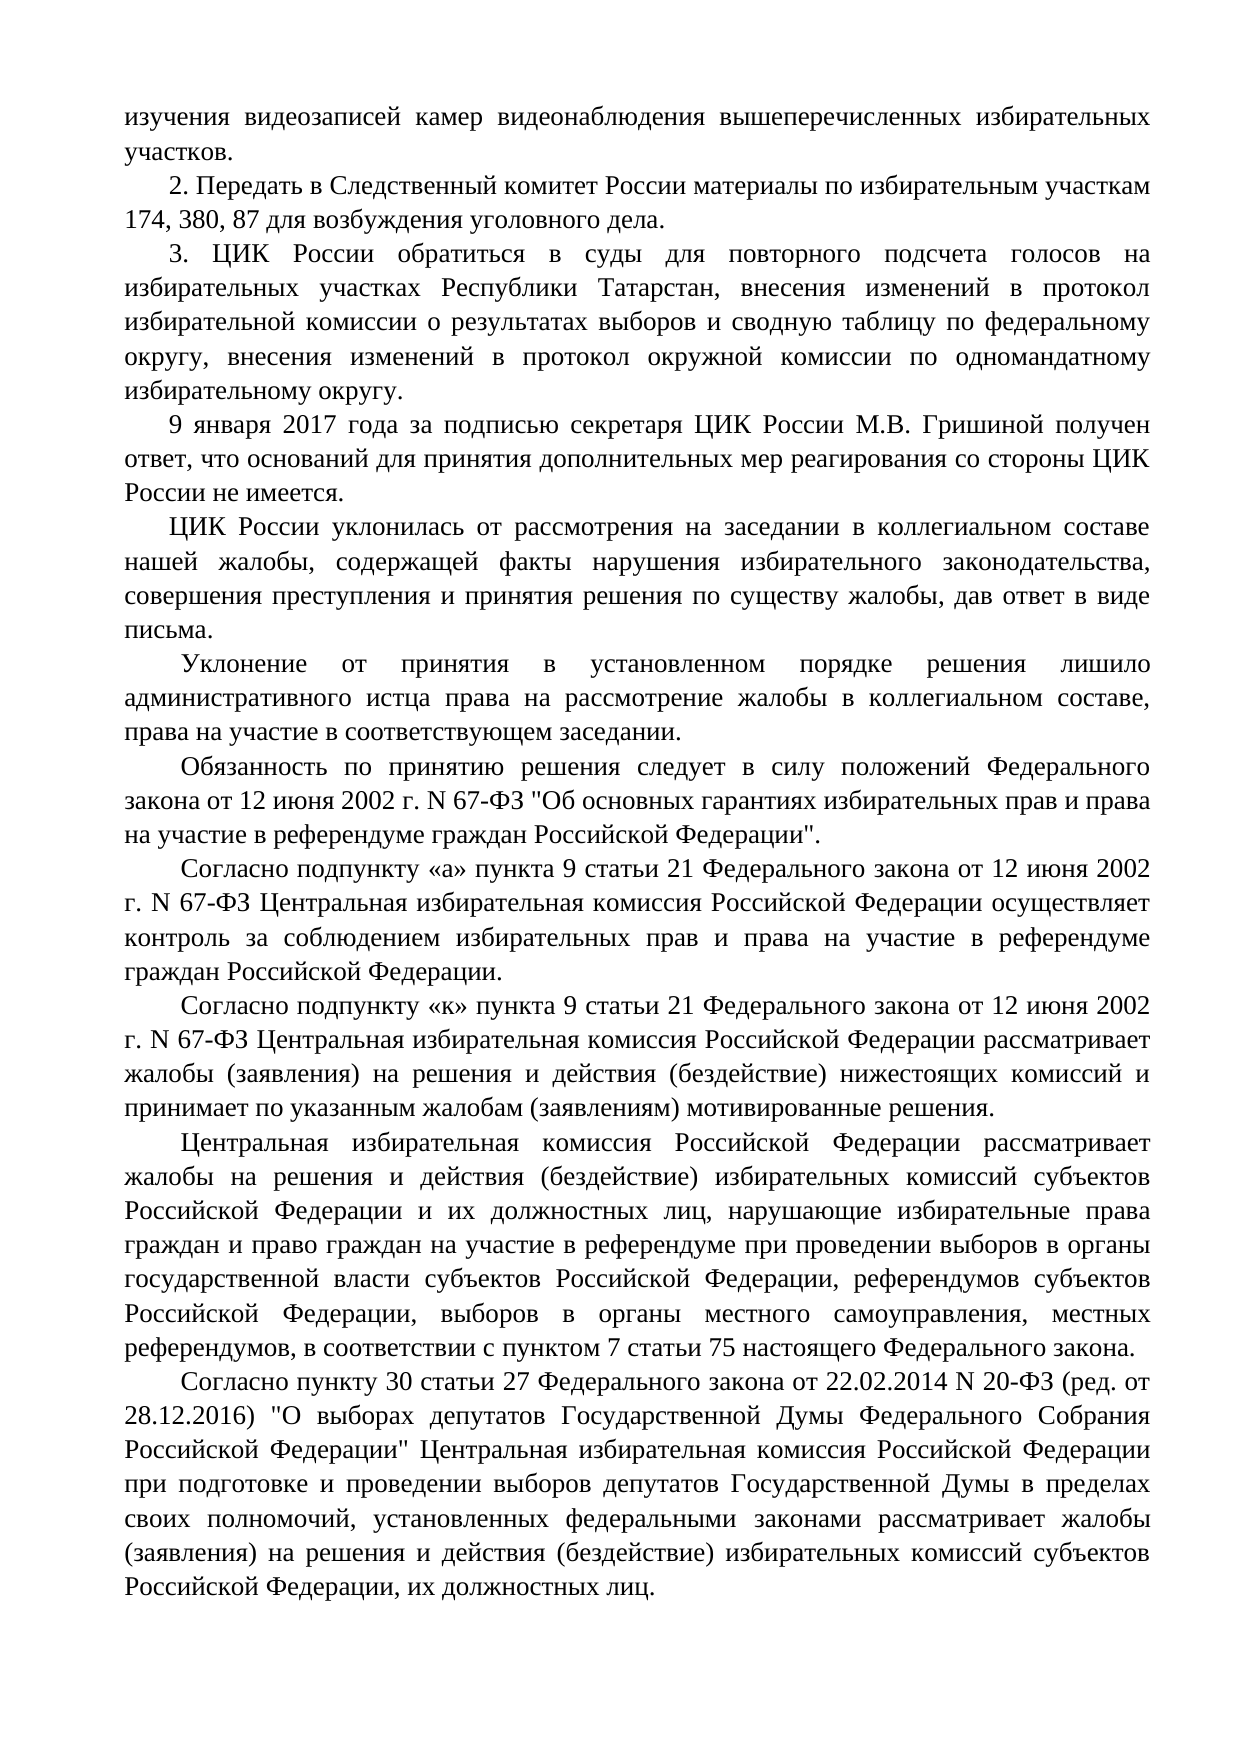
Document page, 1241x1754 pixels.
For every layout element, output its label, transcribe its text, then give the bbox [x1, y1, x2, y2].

text Согласно подпункту «к» пункта 9 статьи 21 Федерального закона от 12 июня 2002 г. N 67-ФЗ Центральная избирательная комиссия Российской Федерации рассматривает жалобы (заявления) на решения и действия (бездействие) нижестоящих комиссий и принимает по указанным жалобам (заявлениям) мотивированные решения. [124, 989, 1152, 1123]
text Обязанность по принятию решения следует в силу положений Федерального закона от 12 июня 2002 г. N 67-ФЗ "Об основных гарантиях избирательных прав и права на участие в референдуме граждан Российской Федерации". [124, 750, 1152, 849]
text 2. Передать в Следственный комитет России материалы по избирательным участкам 174, 380, 87 для возбуждения уголовного дела. [124, 169, 1152, 234]
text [124, 100, 1152, 166]
text 9 января 2017 года за подписью секретаря ЦИК России М.В. Гришиной получен ответ, что оснований для принятия дополнительных мер реагирования со стороны ЦИК России не имеется. [124, 408, 1152, 507]
text Центральная избирательная комиссия Российской Федерации рассматривает жалобы на решения и действия (бездействие) избирательных комиссий субъектов Российской Федерации и их должностных лиц, нарушающие избирательные права граждан и право граждан на участие в референдуме при проведении выборов в органы государственной власти субъектов Российской Федерации, референдумов субъектов Российской Федерации, выборов в органы местного самоуправления, местных референдумов, в соответствии с пунктом 7 статьи 75 настоящего Федерального закона. [124, 1126, 1152, 1362]
text 3. ЦИК России обратиться в суды для повторного подсчета голосов на избирательных участках Республики Татарстан, внесения изменений в протокол избирательной комиссии о результатах выборов и сводную таблицу по федеральному округу, внесения изменений в протокол окружной комиссии по одномандатному избирательному округу. [124, 237, 1152, 405]
text Согласно пункту 30 статьи 27 Федерального закона от 22.02.2014 N 20-ФЗ (ред. от 28.12.2016) "О выборах депутатов Государственной Думы Федерального Собрания Российской Федерации" Центральная избирательная комиссия Российской Федерации при подготовке и проведении выборов депутатов Государственной Думы в пределах своих полномочий, установленных федеральными законами рассматривает жалобы (заявления) на решения и действия (бездействие) избирательных комиссий субъектов Российской Федерации, их должностных лиц. [124, 1365, 1152, 1601]
text Уклонение от принятия в установленном порядке решения лишило административного истца права на рассмотрение жалобы в коллегиальном составе, права на участие в соответствующем заседании. [124, 647, 1152, 747]
text ЦИК России уклонилась от рассмотрения на заседании в коллегиальном составе нашей жалобы, содержащей факты нарушения избирательного законодательства, совершения преступления и принятия решения по существу жалобы, дав ответ в виде письма. [124, 511, 1152, 644]
text Согласно подпункту «а» пункта 9 статьи 21 Федерального закона от 12 июня 2002 г. N 67-ФЗ Центральная избирательная комиссия Российской Федерации осуществляет контроль за соблюдением избирательных прав и права на участие в референдуме граждан Российской Федерации. [124, 852, 1152, 986]
